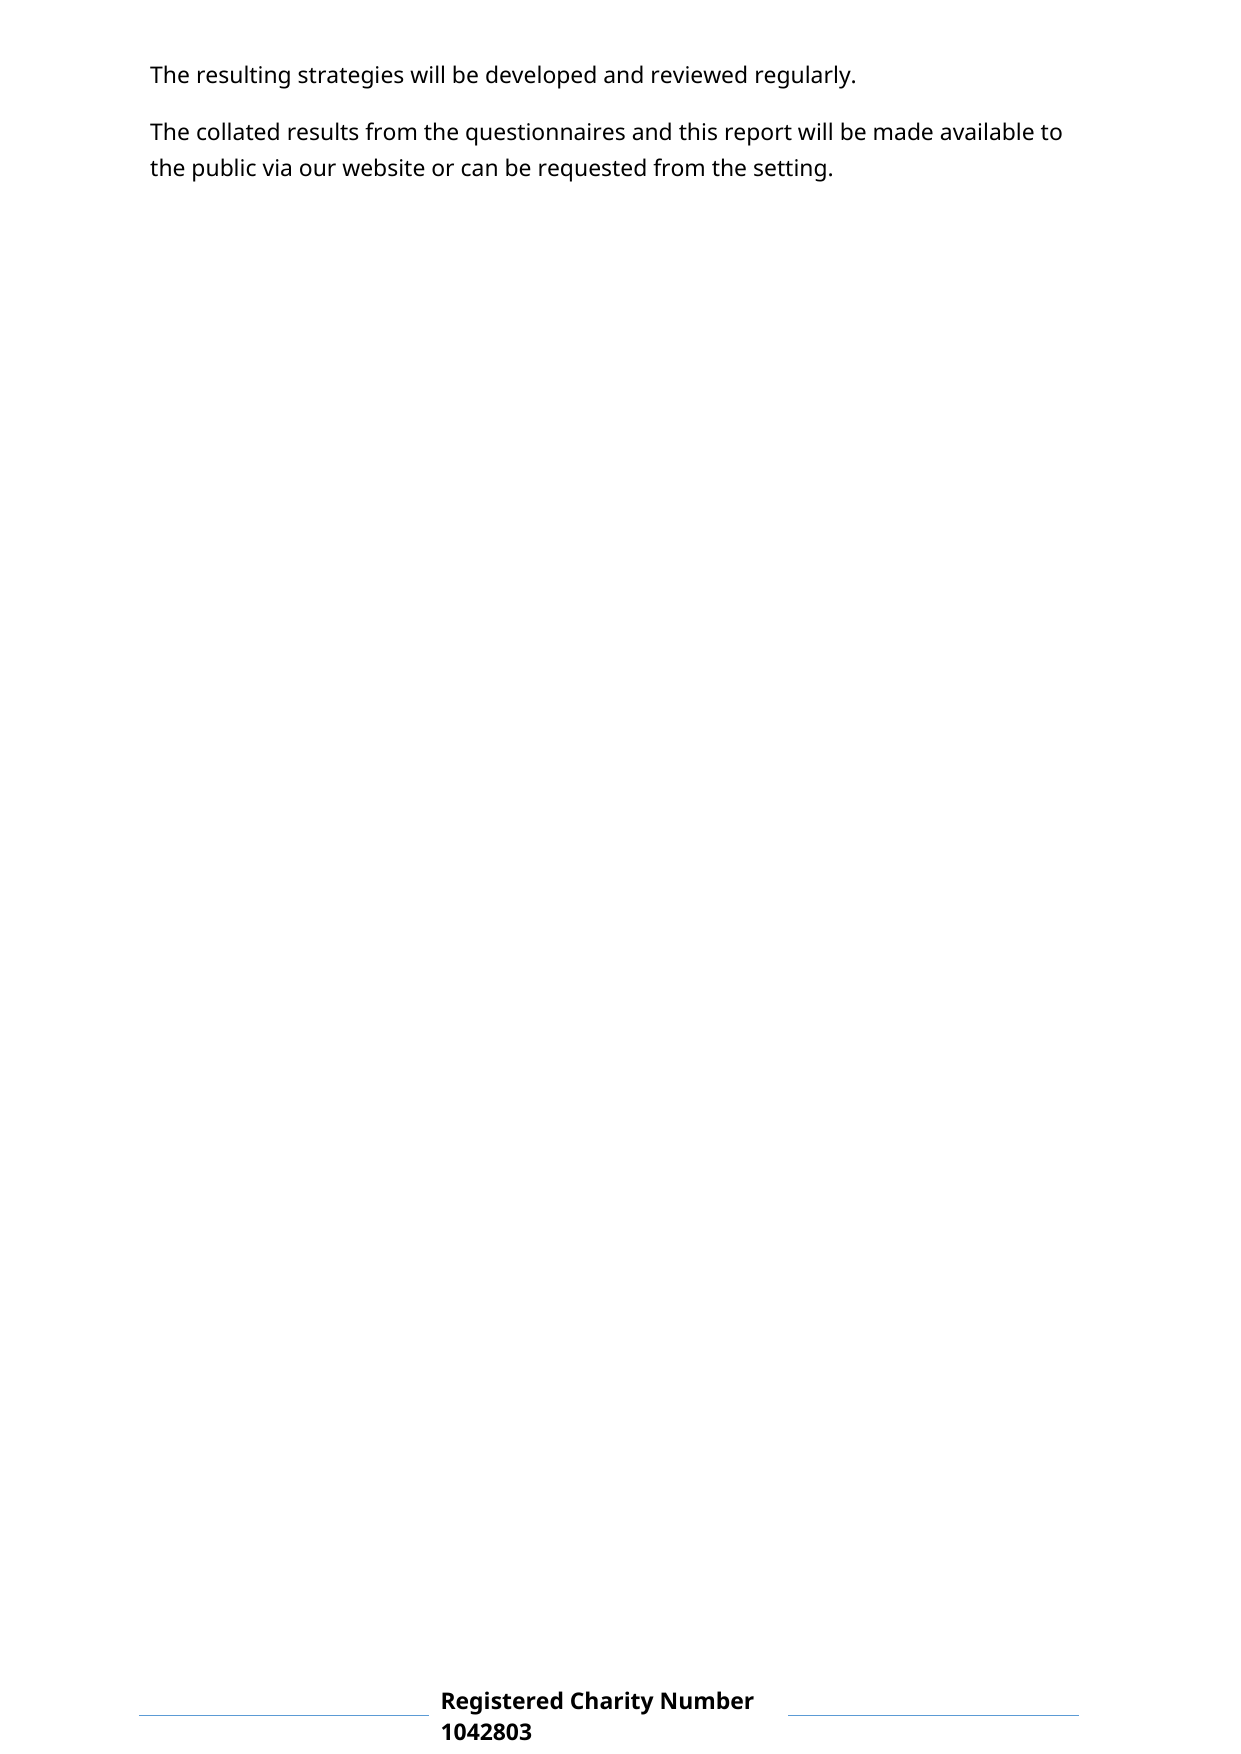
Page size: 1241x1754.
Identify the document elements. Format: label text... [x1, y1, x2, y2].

text The resulting strategies will be developed and reviewed regularly. [150, 59, 1090, 90]
text The collated results from the questionnaires and this report will be made available to the public via our website or can be requested from the setting. [150, 116, 1090, 183]
